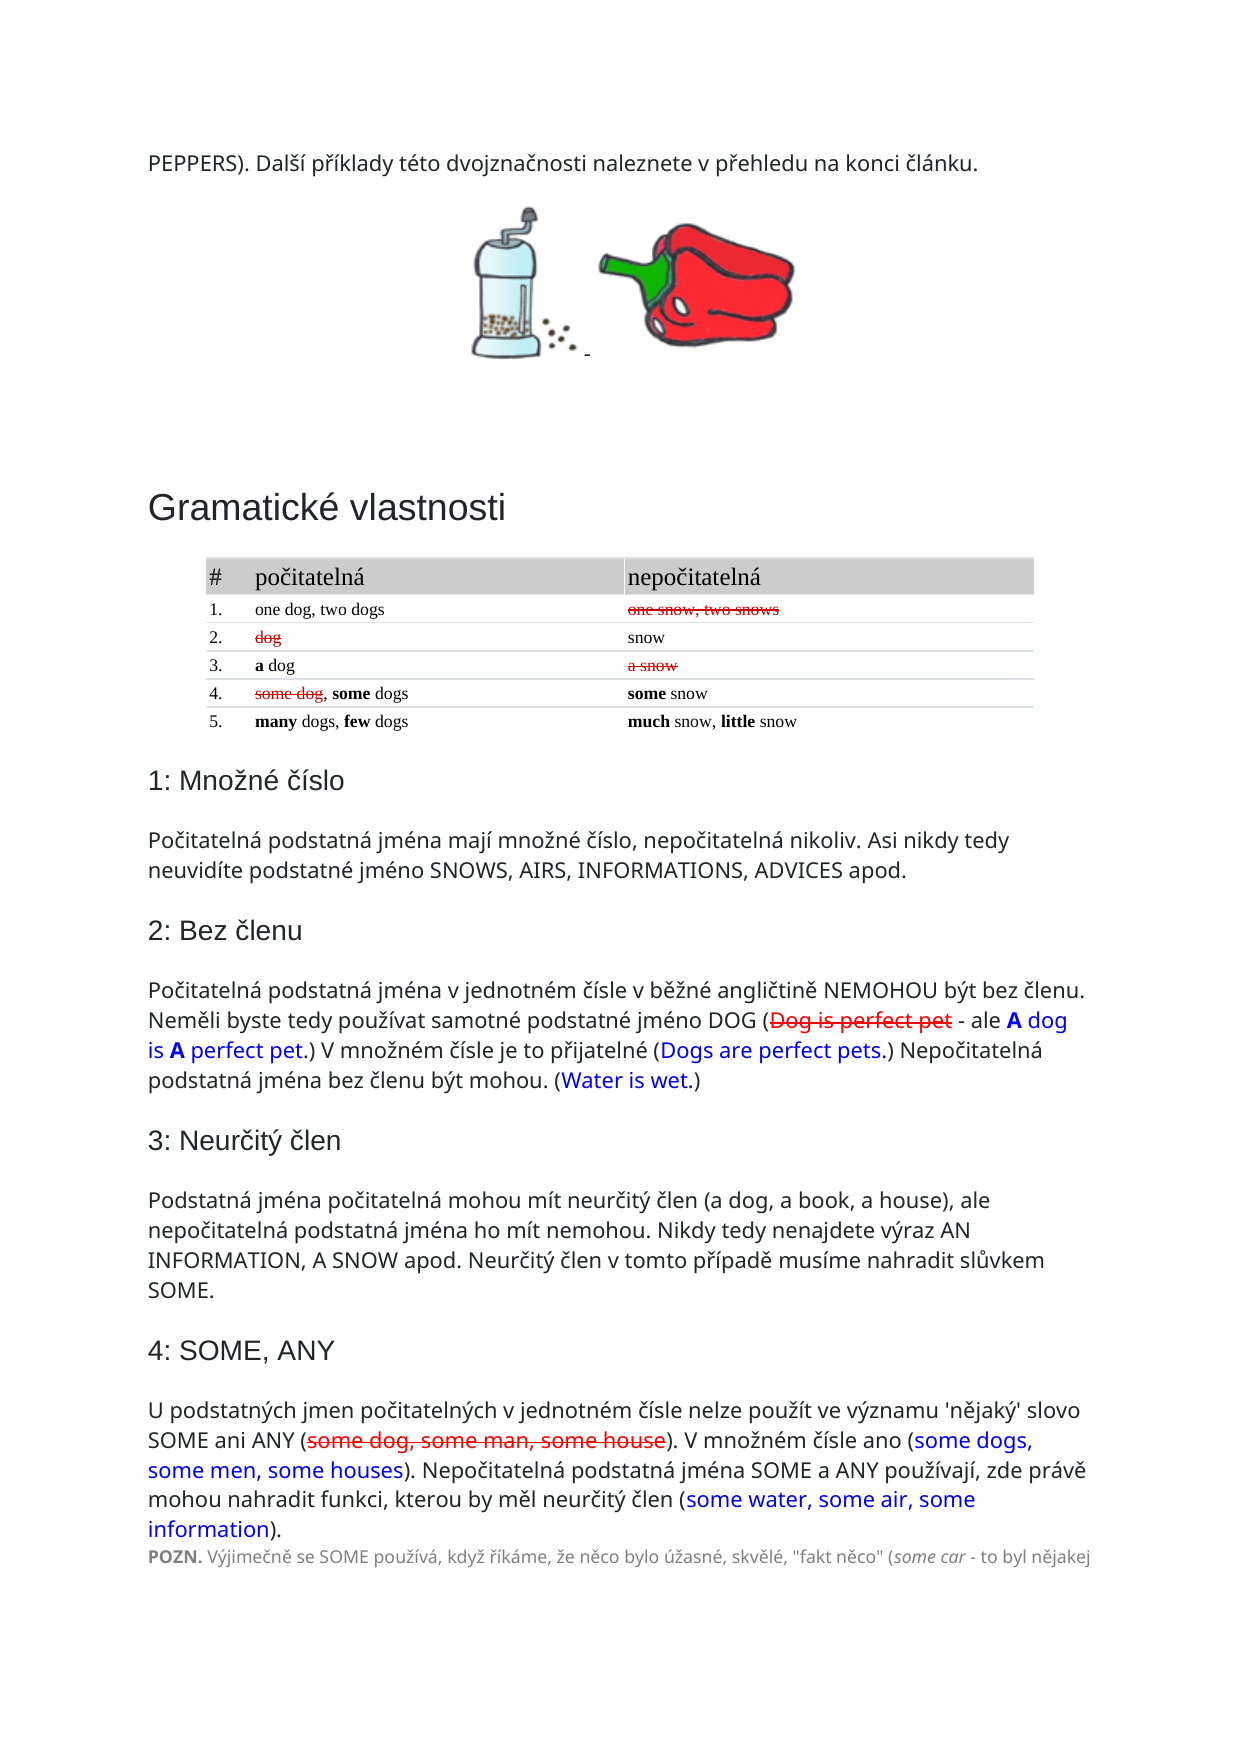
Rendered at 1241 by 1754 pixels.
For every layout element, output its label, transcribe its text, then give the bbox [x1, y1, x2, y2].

picture [442, 205, 578, 362]
table_cell 2. [206, 623, 252, 650]
text Počitatelná podstatná jména mají množné číslo, nepočitatelná nikoliv. Asi nikdy tedy neuvidíte podstatné jméno SNOWS, AIRS, INFORMATIONS, ADVICES apod. [907, 825, 1093, 884]
table_cell one snow, two snows [625, 595, 1034, 622]
table_header # [206, 559, 252, 594]
table_cell much snow, little snow [625, 708, 1034, 734]
table_cell many dogs, few dogs [252, 708, 624, 734]
table_cell one dog, two dogs [252, 595, 624, 622]
table_cell 5. [206, 708, 252, 734]
table_cell snow [625, 623, 1034, 650]
text 1: Množné číslo [148, 763, 1093, 796]
text Gramatické vlastnosti [148, 485, 1093, 528]
text Počitatelná podstatná jména v jednotném čísle v běžné angličtině NEMOHOU být bez členu. Neměli byste tedy používat samotné podstatné jméno DOG (Dog is perfect pet - ale A dog is A perfect pet.) V množném čísle je to přijatelné (Dogs are perfect pets.) Nepočitatelná podstatná jména bez členu být mohou. (Water is wet.) [700, 975, 1093, 1094]
text Podstatná jména počitatelná mohou mít neurčitý člen (a dog, a book, a house), ale nepočitatelná podstatná jména ho mít nemohou. Nikdy tedy nenajdete výraz AN INFORMATION, A SNOW apod. Neurčitý člen v tomto případě musíme nahradit slůvkem SOME. [148, 1185, 1093, 1304]
picture [596, 205, 799, 362]
table_cell a dog [252, 652, 624, 678]
table_cell a snow [625, 652, 1034, 678]
text 2: Bez členu [148, 914, 1093, 946]
table_cell 1. [206, 595, 252, 622]
table_header nepočitatelná [625, 559, 1034, 594]
table_cell some snow [625, 680, 1034, 706]
text 4: SOME, ANY [148, 1333, 1093, 1366]
text 3: Neurčitý člen [148, 1124, 1093, 1156]
table_cell 3. [206, 652, 252, 678]
table_header počitatelná [252, 559, 624, 594]
table_cell dog [252, 623, 624, 650]
table_cell some dog, some dogs [252, 680, 624, 706]
table_cell 4. [206, 680, 252, 706]
